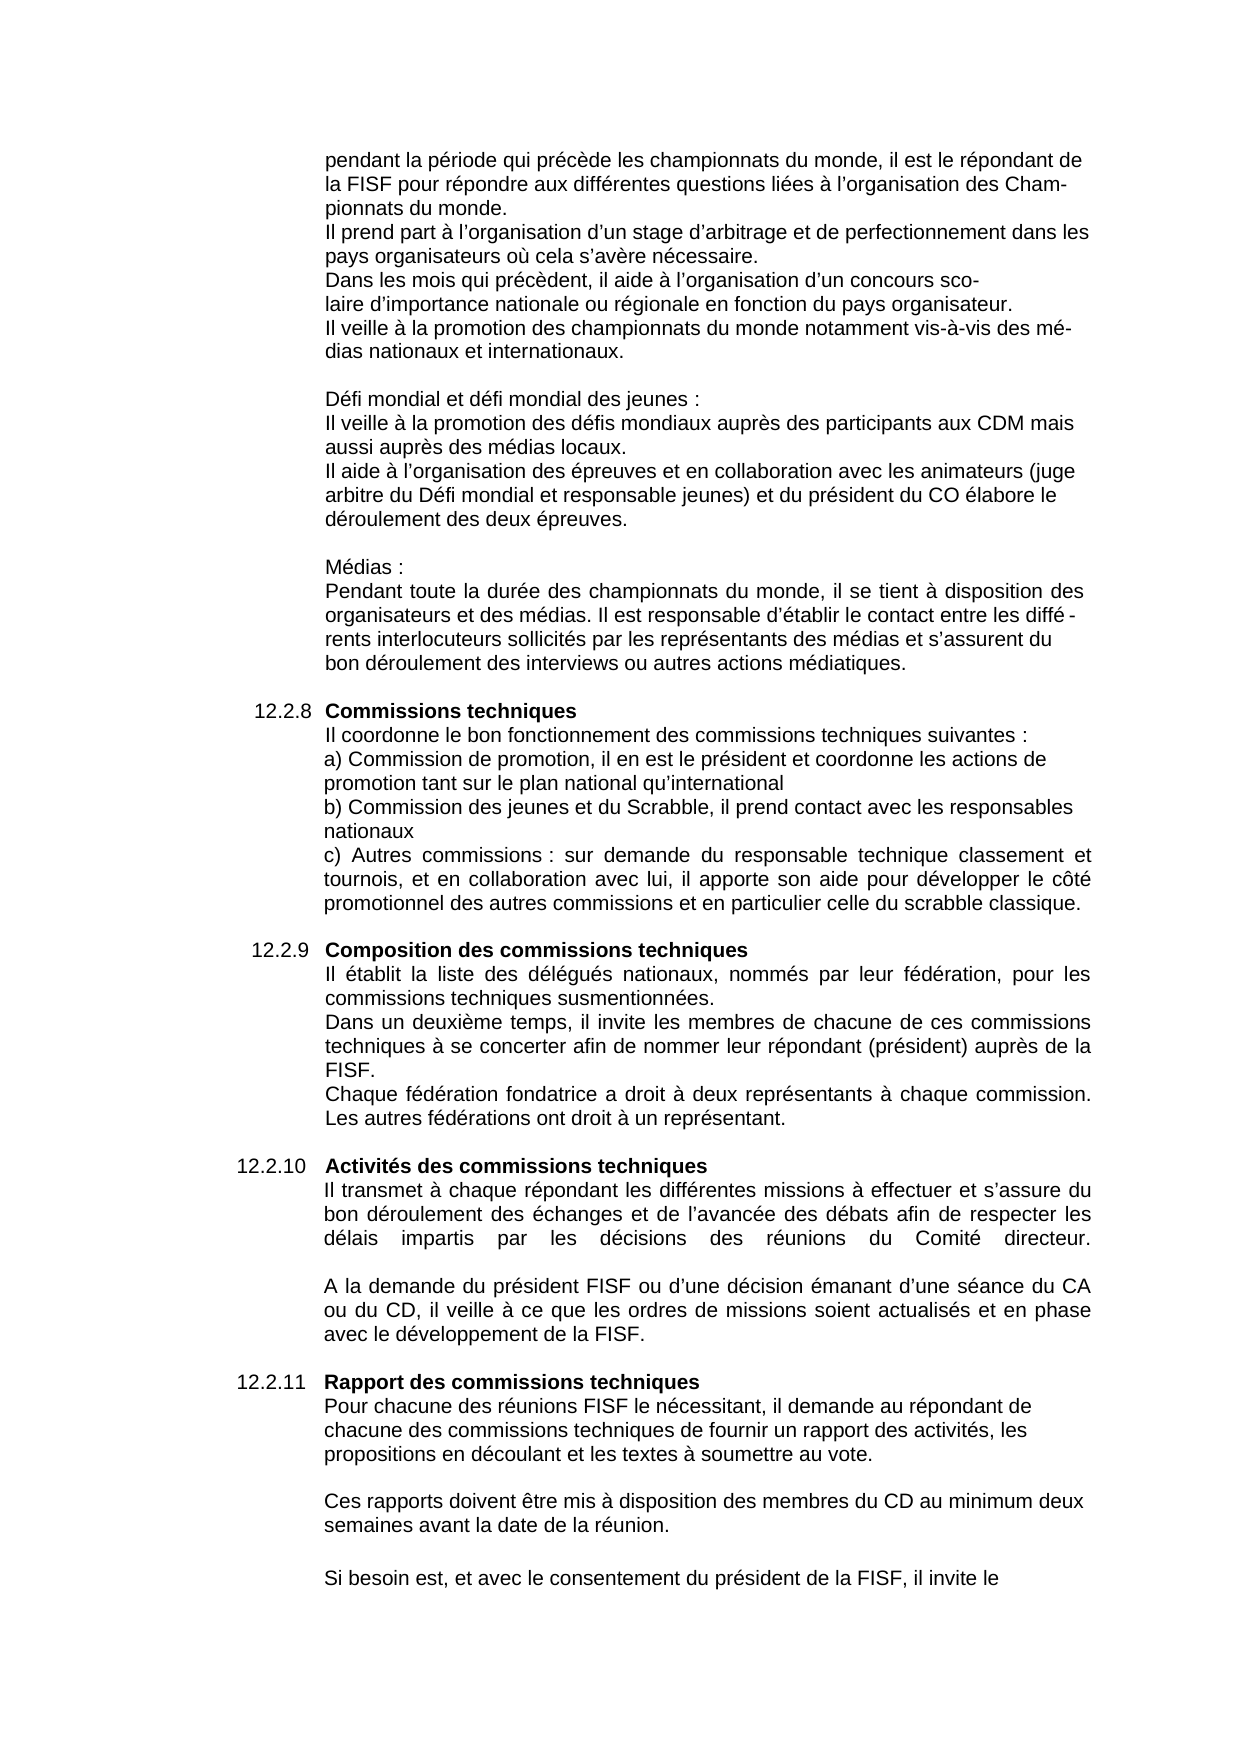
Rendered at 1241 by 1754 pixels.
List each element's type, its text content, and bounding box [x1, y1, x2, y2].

text Dans un deuxième temps, il invite les membres de chacune de ces commissions techniques à se concerter afin de nommer leur répondant (président) auprès de la FISF. [325, 1010, 1092, 1082]
text Il transmet à chaque répondant les différentes missions à effectuer et s’assure du bon déroulement des échanges et de l’avancée des débats afin de respecter les délais impartis par les décisions des réunions du Comité directeur. A la demande du président FISF ou d’une décision émanant d’une séance du CA ou du CD, il veille à ce que les ordres de missions soient actualisés et en phase avec le développement de la FISF. [324, 1178, 1092, 1346]
text 12.2.9 Composition des commissions techniques [251, 938, 1092, 962]
text 12.2.8 Commissions techniques [222, 699, 1092, 723]
text 12.2.10 Activités des commissions techniques [236, 1154, 1092, 1178]
text c) Autres commissions : sur demande du responsable technique classement et tournois, et en collaboration avec lui, il apporte son aide pour développer le côté promotionnel des autres commissions et en particulier celle du scrabble classique. [324, 842, 1092, 914]
text Défi mondial et défi mondial des jeunes : Il veille à la promotion des défis mondiaux auprès des participants aux CDM mais aussi auprès des médias locaux. Il aide à l’organisation des épreuves et en collaboration avec les animateurs (juge arbitre du Défi mondial et responsable jeunes) et du président du CO élabore le déroulement des deux épreuves. [148, 387, 1092, 531]
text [236, 1369, 1092, 1590]
text a) Commission de promotion, il en est le président et coordonne les actions de promotion tant sur le plan national qu’international b) Commission des jeunes et du Scrabble, il prend contact avec les responsables nationaux [324, 747, 1092, 842]
text Il établit la liste des délégués nationaux, nommés par leur fédération, pour les commissions techniques susmentionnées. [325, 962, 1092, 1010]
text Il coordonne le bon fonctionnement des commissions techniques suivantes : [222, 723, 1092, 747]
text Chaque fédération fondatrice a droit à deux représentants à chaque commission. Les autres fédérations ont droit à un représentant. [325, 1082, 1092, 1130]
text Médias : Pendant toute la durée des championnats du monde, il se tient à disposition des organisateurs et des médias. Il est responsable d’établir le contact entre les diffé - rents interlocuteurs sollicités par les représentants des médias et s’assurent du bon déroulement des interviews ou autres actions médiatiques. [148, 555, 1092, 675]
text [148, 148, 1092, 363]
